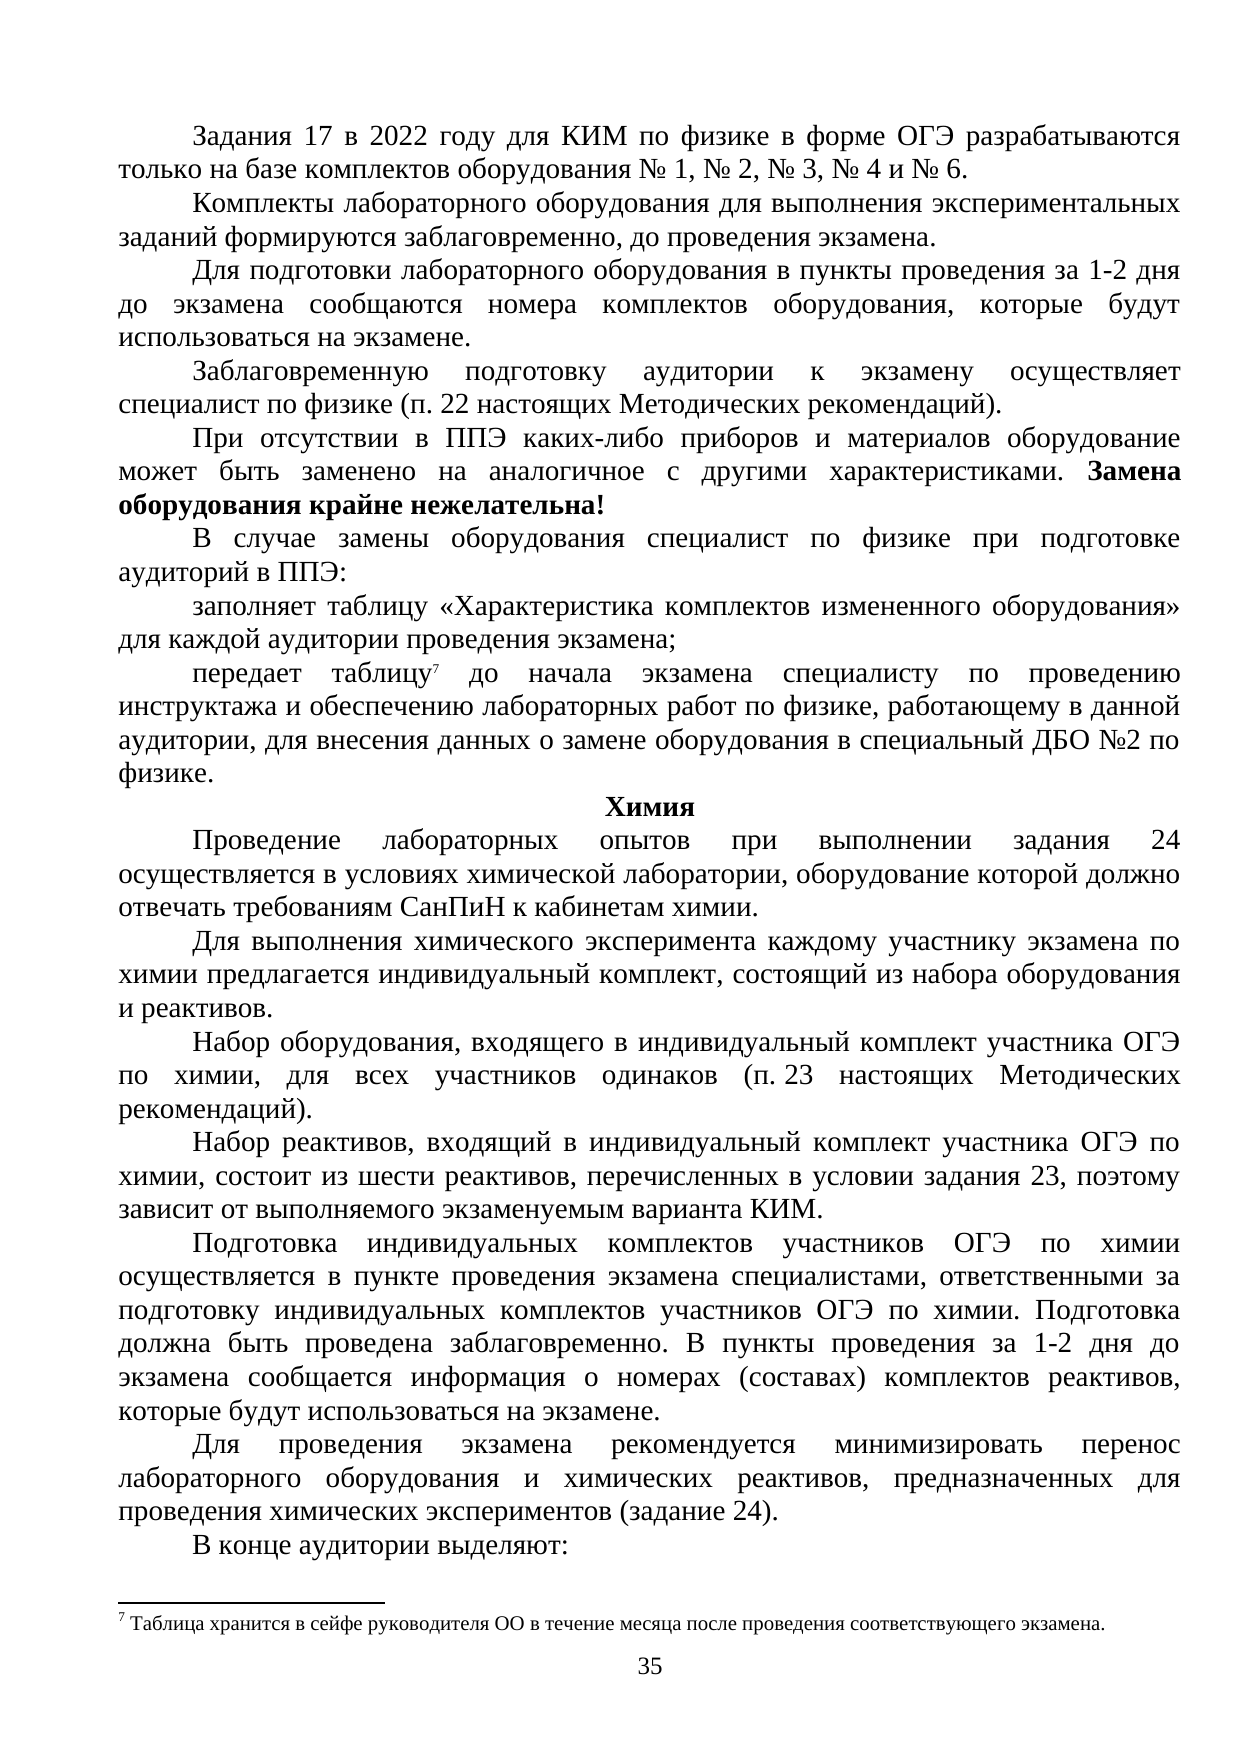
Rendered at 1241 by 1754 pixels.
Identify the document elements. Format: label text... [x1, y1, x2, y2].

text Проведение лабораторных опытов при выполнении задания 24 осуществляется в условиях химической лаборатории, оборудование которой должно отвечать требованиям СанПиН к кабинетам химии. [118, 822, 1181, 923]
text Набор реактивов, входящий в индивидуальный комплект участника ОГЭ по химии, состоит из шести реактивов, перечисленных в условии задания 23, поэтому зависит от выполняемого экзаменуемым варианта КИМ. [118, 1124, 1181, 1225]
text Комплекты лабораторного оборудования для выполнения экспериментальных заданий формируются заблаговременно, до проведения экзамена. [118, 185, 1181, 252]
text Химия [118, 789, 1181, 822]
text заполняет таблицу «Характеристика комплектов измененного оборудования» для каждой аудитории проведения экзамена; [118, 588, 1181, 655]
text Подготовка индивидуальных комплектов участников ОГЭ по химии осуществляется в пункте проведения экзамена специалистами, ответственными за подготовку индивидуальных комплектов участников ОГЭ по химии. Подготовка должна быть проведена заблаговременно. В пункты проведения за 1-2 дня до экзамена сообщается информация о номерах (составах) комплектов реактивов, которые будут использоваться на экзамене. [118, 1225, 1181, 1426]
text передает таблицу до начала экзамена специалисту по проведению инструктажа и обеспечению лабораторных работ по физике, работающему в данной аудитории, для внесения данных о замене оборудования в специальный ДБО №2 по физике. [118, 655, 1181, 789]
text Для подготовки лабораторного оборудования в пункты проведения за 1-2 дня до экзамена сообщаются номера комплектов оборудования, которые будут использоваться на экзамене. [118, 252, 1181, 353]
text Задания 17 в 2022 году для КИМ по физике в форме ОГЭ разрабатываются только на базе комплектов оборудования № 1, № 2, № 3, № 4 и № 6. [118, 118, 1181, 185]
text Для проведения экзамена рекомендуется минимизировать перенос лабораторного оборудования и химических реактивов, предназначенных для проведения химических экспериментов (задание 24). [118, 1426, 1181, 1527]
text В конце аудитории выделяют: [118, 1527, 1181, 1560]
text Заблаговременную подготовку аудитории к экзамену осуществляет специалист по физике (п. 22 настоящих Методических рекомендаций). [118, 353, 1181, 420]
text В случае замены оборудования специалист по физике при подготовке аудиторий в ППЭ: [118, 521, 1181, 588]
text При отсутствии в ППЭ каких-либо приборов и материалов оборудование может быть заменено на аналогичное с другими характеристиками. Замена оборудования крайне нежелательна! [118, 420, 1181, 521]
text Для выполнения химического эксперимента каждому участнику экзамена по химии предлагается индивидуальный комплект, состоящий из набора оборудования и реактивов. [118, 923, 1181, 1024]
text Набор оборудования, входящего в индивидуальный комплект участника ОГЭ по химии, для всех участников одинаков (п. 23 настоящих Методических рекомендаций). [118, 1024, 1181, 1124]
